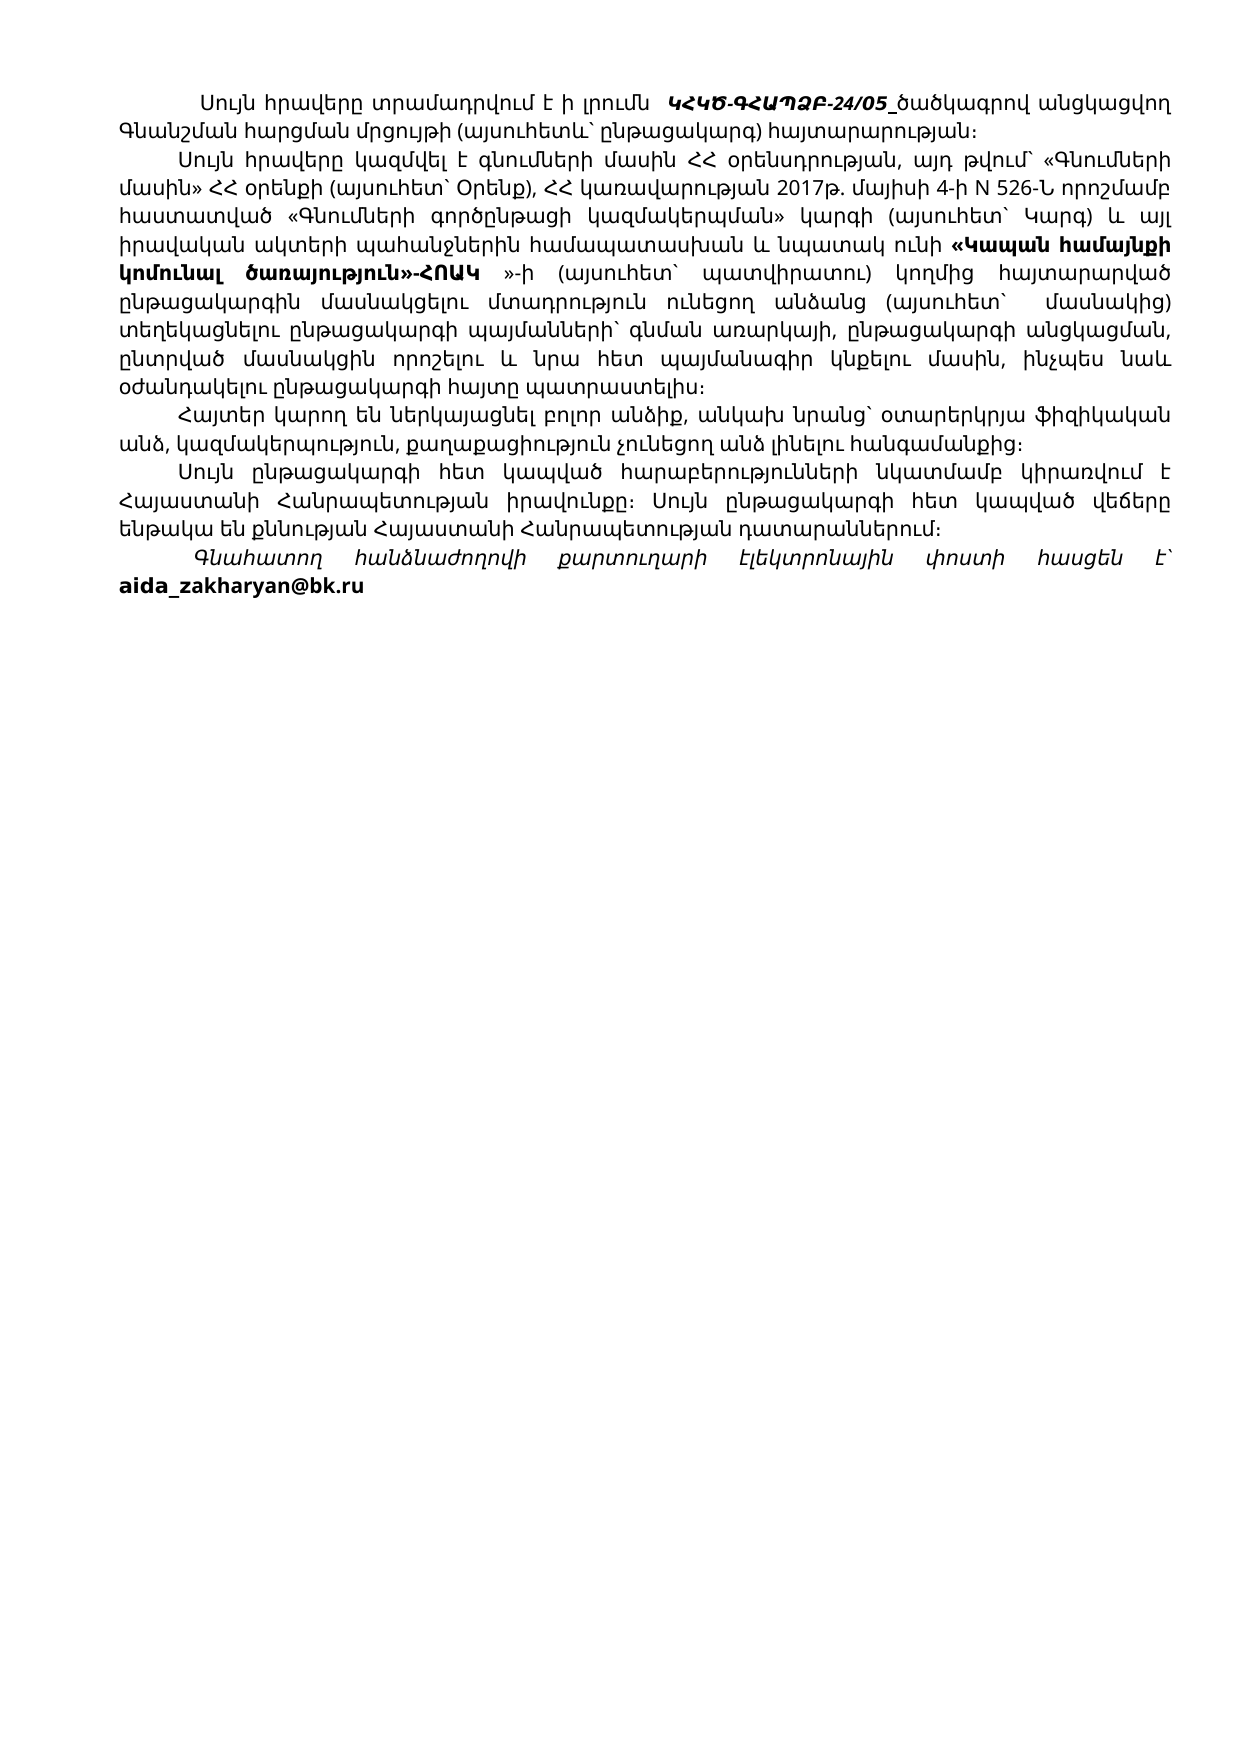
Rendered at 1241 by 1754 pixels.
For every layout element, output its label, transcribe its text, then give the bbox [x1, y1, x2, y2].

text Սույն հրավերը տրամադրվում է ի լրումն ԿՀԿԾ-ԳՀԱՊՁԲ-24/05 ծածկագրով անցկացվող Գնանշման հարցման մրցույթի (այսուհետև` ընթացակարգ) հայտարարության։ [118, 88, 1171, 145]
text Հայտեր կարող են ներկայացնել բոլոր անձիք, անկախ նրանց` օտարերկրյա ֆիզիկական անձ, կազմակերպություն, քաղաքացիություն չունեցող անձ լինելու հանգամանքից։ [118, 401, 1171, 457]
text Գնահատող հանձնաժողովի քարտուղարի էլեկտրոնային փոստի հասցեն է` aida_zakharyan@bk.ru [118, 543, 1171, 600]
text Սույն ընթացակարգի հետ կապված հարաբերությունների նկատմամբ կիրառվում է Հայաստանի Հանրապետության իրավունքը։ Սույն ընթացակարգի հետ կապված վեճերը ենթակա են քննության Հայաստանի Հանրապետության դատարաններում։ [118, 457, 1171, 543]
text Սույն հրավերը կազմվել է գնումների մասին ՀՀ օրենսդրության, այդ թվում` «Գնումների մասին» ՀՀ օրենքի (այսուհետ` Օրենք), ՀՀ կառավարության 2017թ. մայիսի 4-ի N 526-Ն որոշմամբ հաստատված «Գնումների գործընթացի կազմակերպման» կարգի (այսուհետ` Կարգ) և այլ իրավական ակտերի պահանջներին համապատասխան և նպատակ ունի «Կապան համայնքի կոմունալ ծառայություն»-ՀՈԱԿ »-ի (այսուհետ` պատվիրատու) կողմից հայտարարված ընթացակարգին մասնակցելու մտադրություն ունեցող անձանց (այսուհետ` մասնակից) տեղեկացնելու ընթացակարգի պայմանների` գնման առարկայի, ընթացակարգի անցկացման, ընտրված մասնակցին որոշելու և նրա հետ պայմանագիր կնքելու մասին, ինչպես նաև օժանդակելու ընթացակարգի հայտը պատրաստելիս։ [118, 145, 1171, 401]
